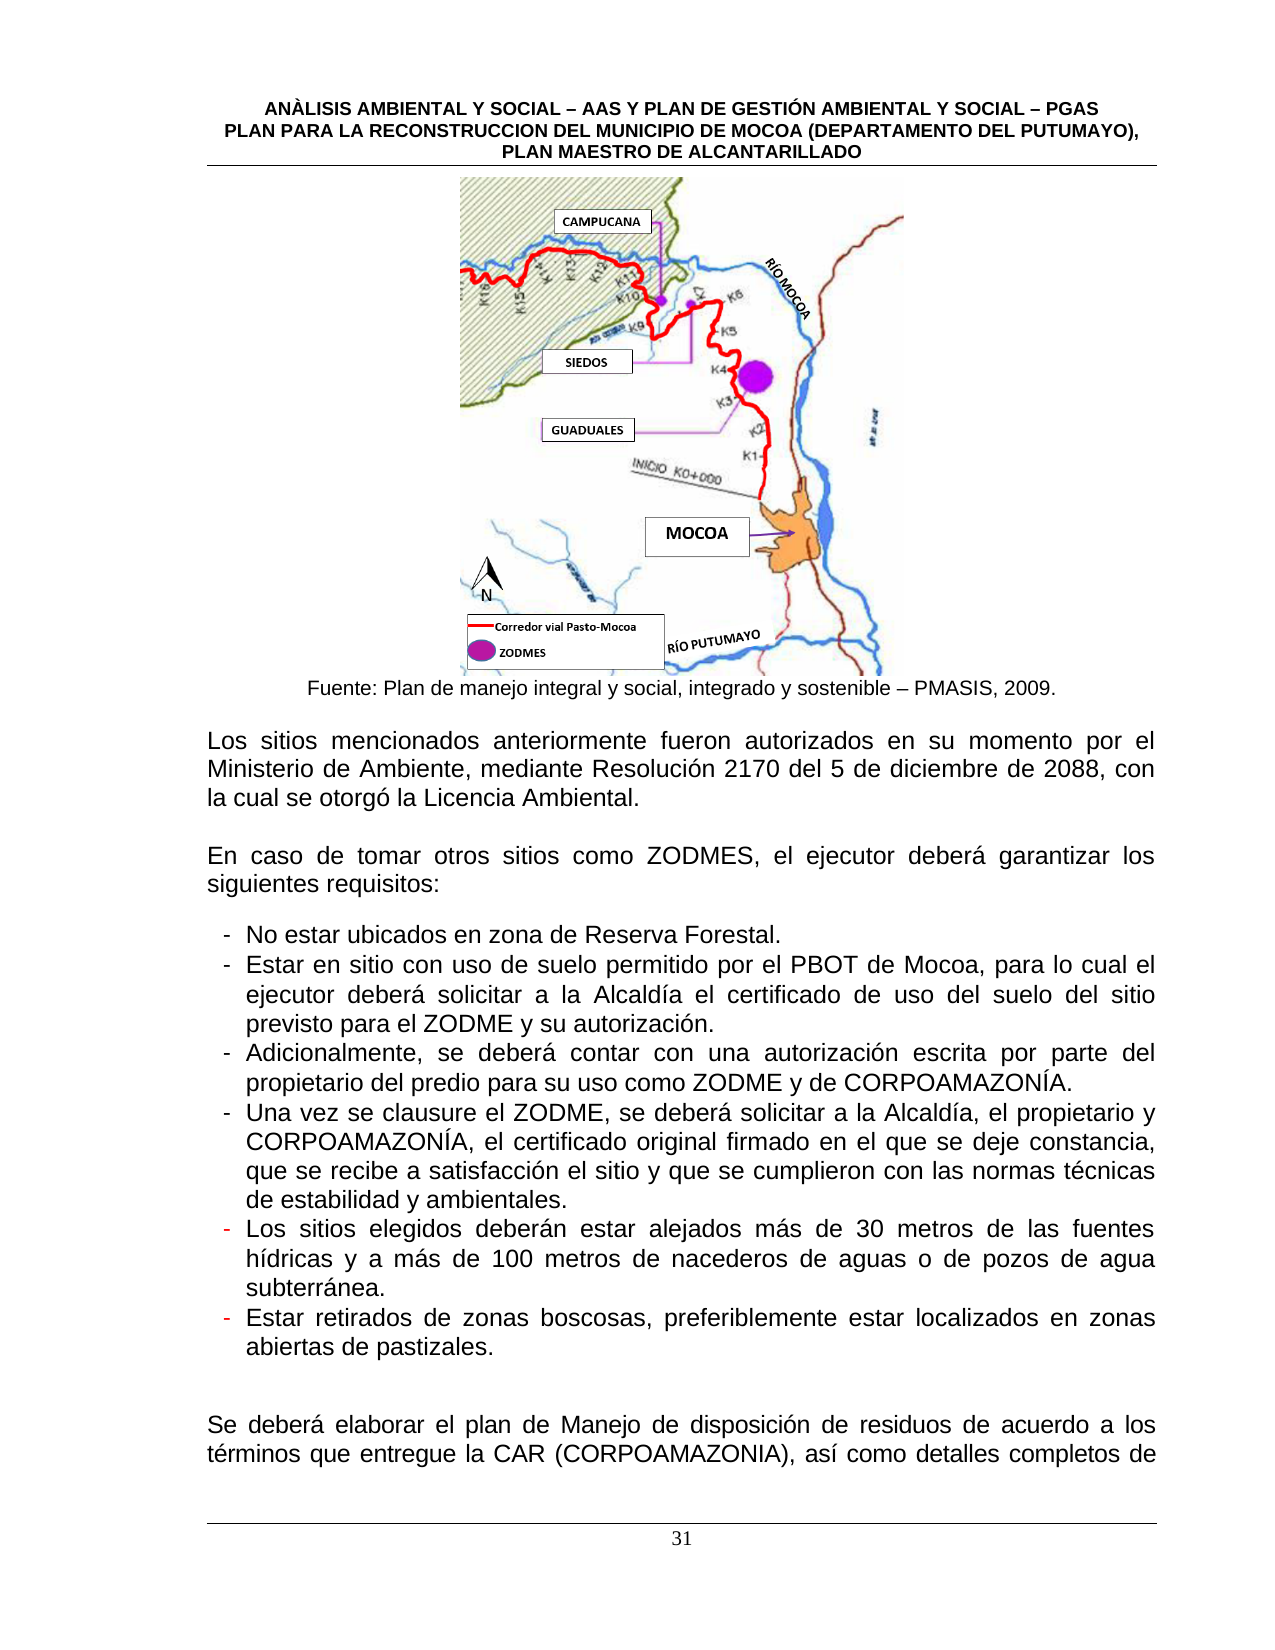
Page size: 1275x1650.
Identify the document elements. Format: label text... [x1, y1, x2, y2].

text Fuente: Plan de manejo integral y social, integrado y sostenible – PMASIS, 2009. [207, 675, 1157, 699]
list Los sitios elegidos deberán estar alejados más de 30 metros de las fuentes hídricas y a más de 100 metros de nacederos de aguas o de pozos de agua subterránea. [223, 1214, 1157, 1302]
list Una vez se clausure el ZODME, se deberá solicitar a la Alcaldía, el propietario y CORPOAMAZONÍA, el certificado original firmado en el que se deje constancia, que se recibe a satisfacción el sitio y que se cumplieron con las normas técnicas de estabilidad y ambientales. [223, 1097, 1157, 1214]
list No estar ubicados en zona de Reserva Forestal. [223, 919, 1157, 949]
list Estar en sitio con uso de suelo permitido por el PBOT de Mocoa, para lo cual el ejecutor deberá solicitar a la Alcaldía el certificado de uso del suelo del sitio previsto para el ZODME y su autorización. [223, 949, 1157, 1038]
picture [459, 177, 904, 676]
text En caso de tomar otros sitios como ZODMES, el ejecutor deberá garantizar los siguientes requisitos: [207, 841, 1157, 898]
list Estar retirados de zonas boscosas, preferiblemente estar localizados en zonas abiertas de pastizales. [223, 1302, 1157, 1361]
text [207, 1411, 1157, 1468]
list Adicionalmente, se deberá contar con una autorización escrita por parte del propietario del predio para su uso como ZODME y de CORPOAMAZONÍA. [223, 1038, 1157, 1097]
text Los sitios mencionados anteriormente fueron autorizados en su momento por el Ministerio de Ambiente, mediante Resolución 2170 del 5 de diciembre de 2088, con la cual se otorgó la Licencia Ambiental. [207, 726, 1157, 812]
